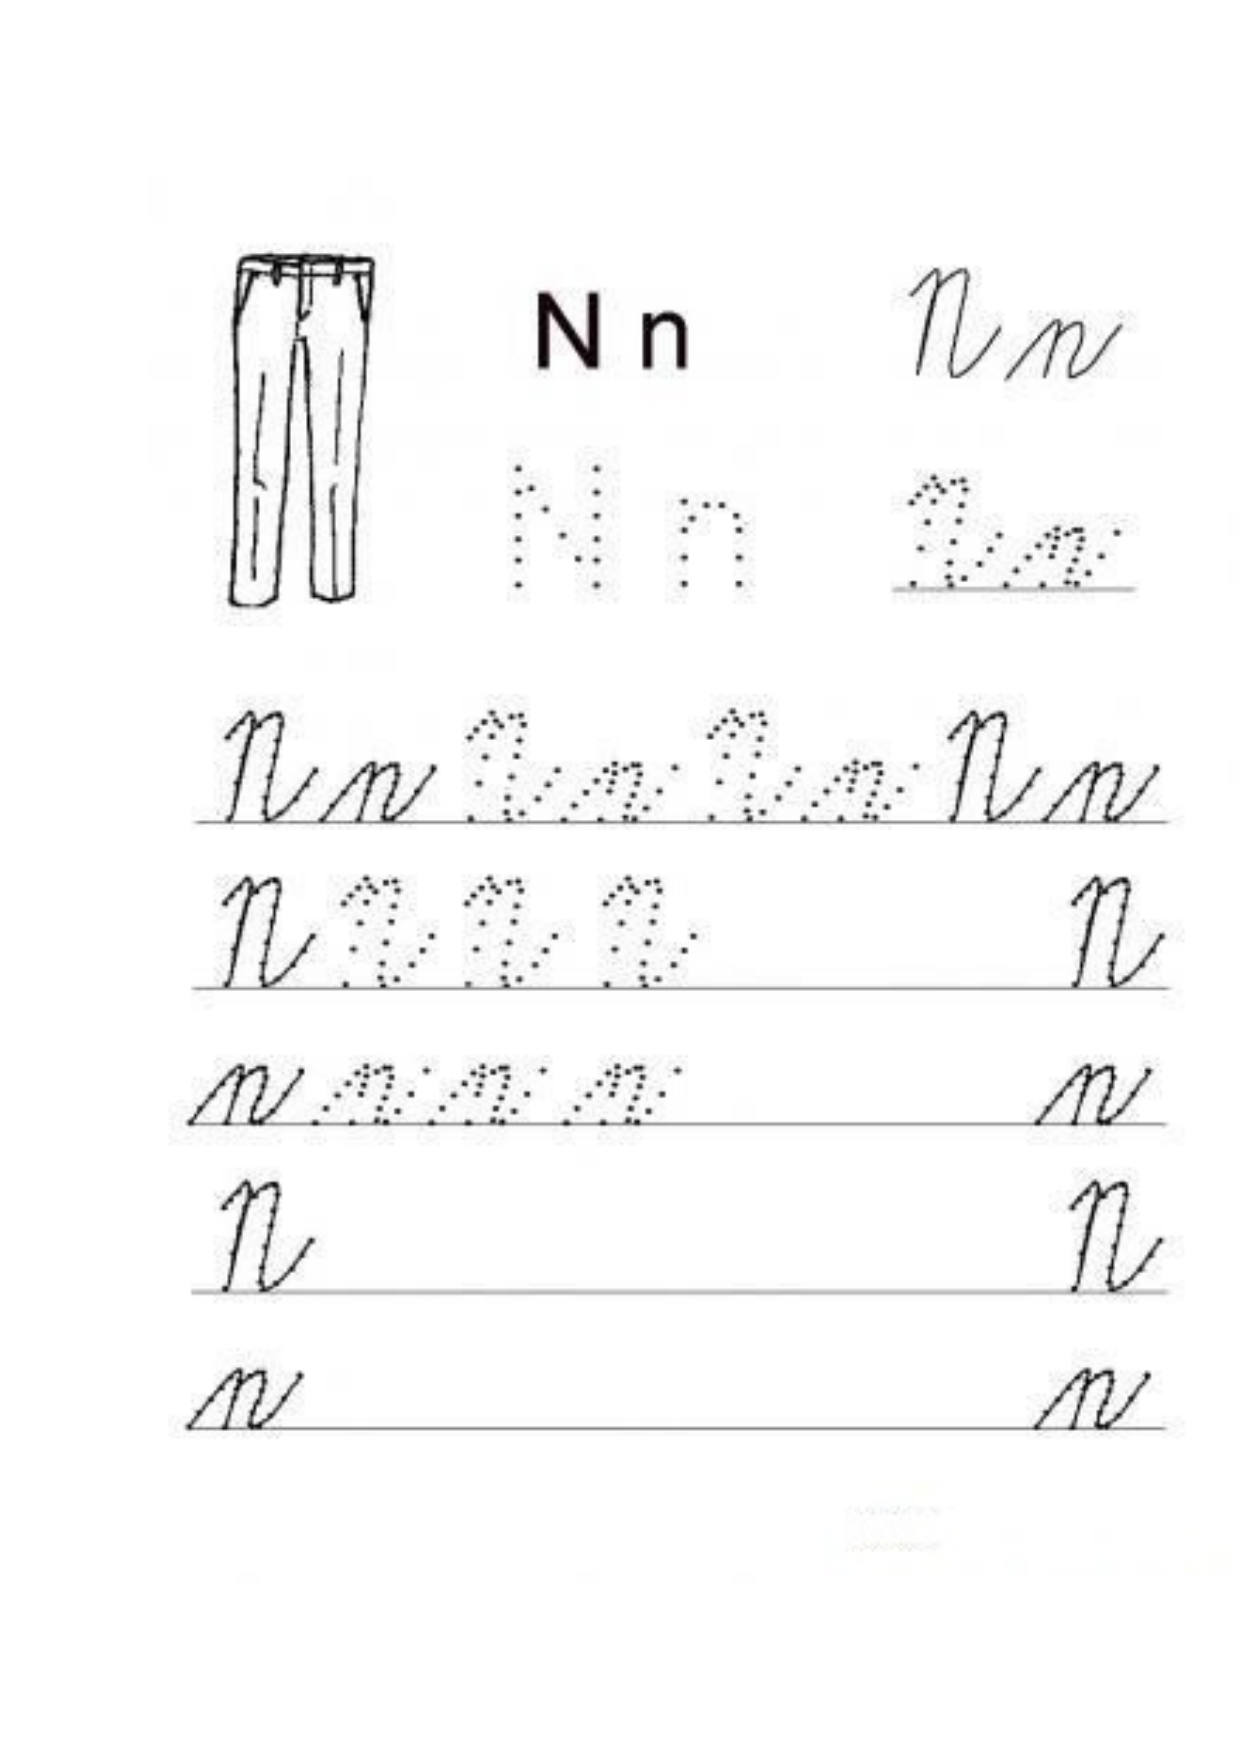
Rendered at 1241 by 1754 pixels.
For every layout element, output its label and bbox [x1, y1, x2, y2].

picture [147, 176, 1239, 1586]
